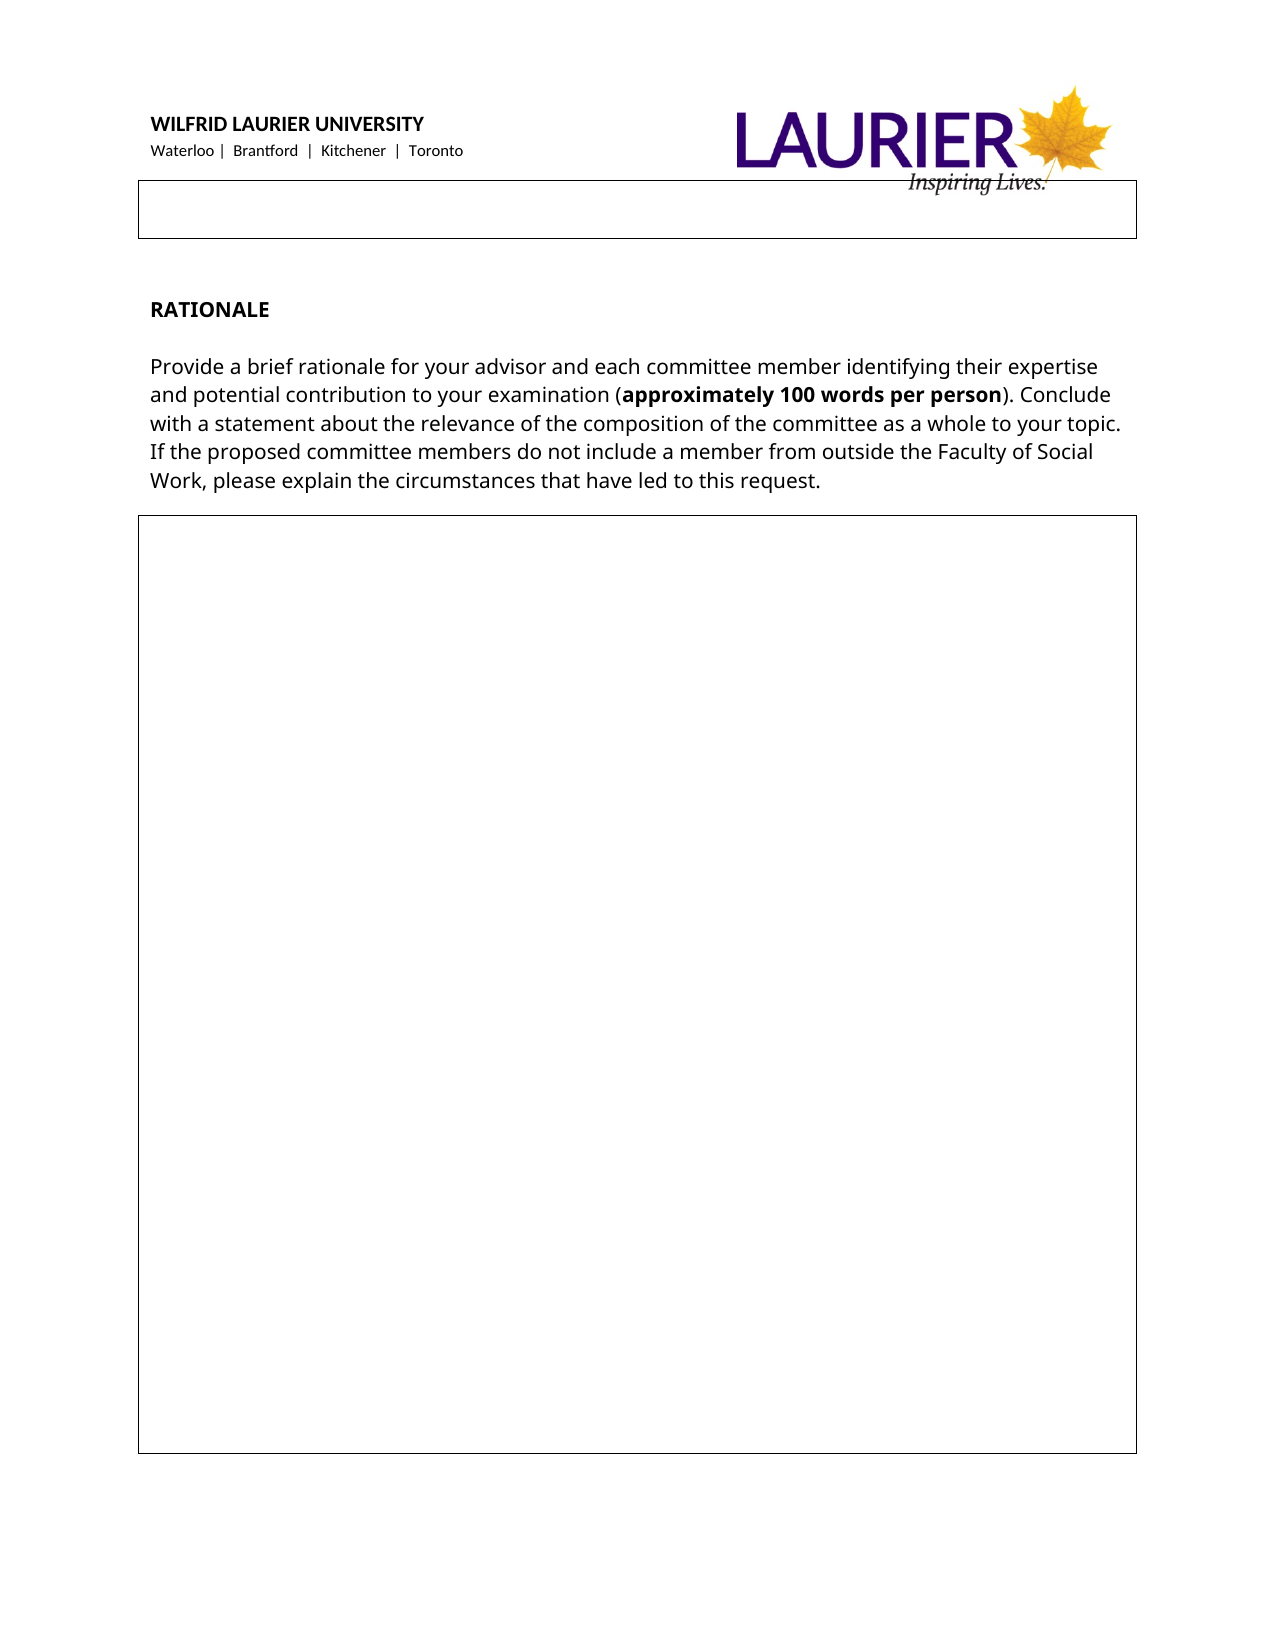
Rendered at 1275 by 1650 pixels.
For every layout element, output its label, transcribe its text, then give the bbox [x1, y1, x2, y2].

text Provide a brief rationale for your advisor and each committee member identifying their expertise and potential contribution to your examination (approximately 100 words per person). Conclude with a statement about the relevance of the composition of the committee as a whole to your topic. If the proposed committee members do not include a member from outside the Faculty of Social Work, please explain the circumstances that have led to this request. [150, 352, 1125, 494]
picture [737, 68, 1131, 180]
table_header [139, 516, 1136, 1453]
table_header [139, 181, 1136, 237]
text RATIONALE [150, 295, 1125, 324]
